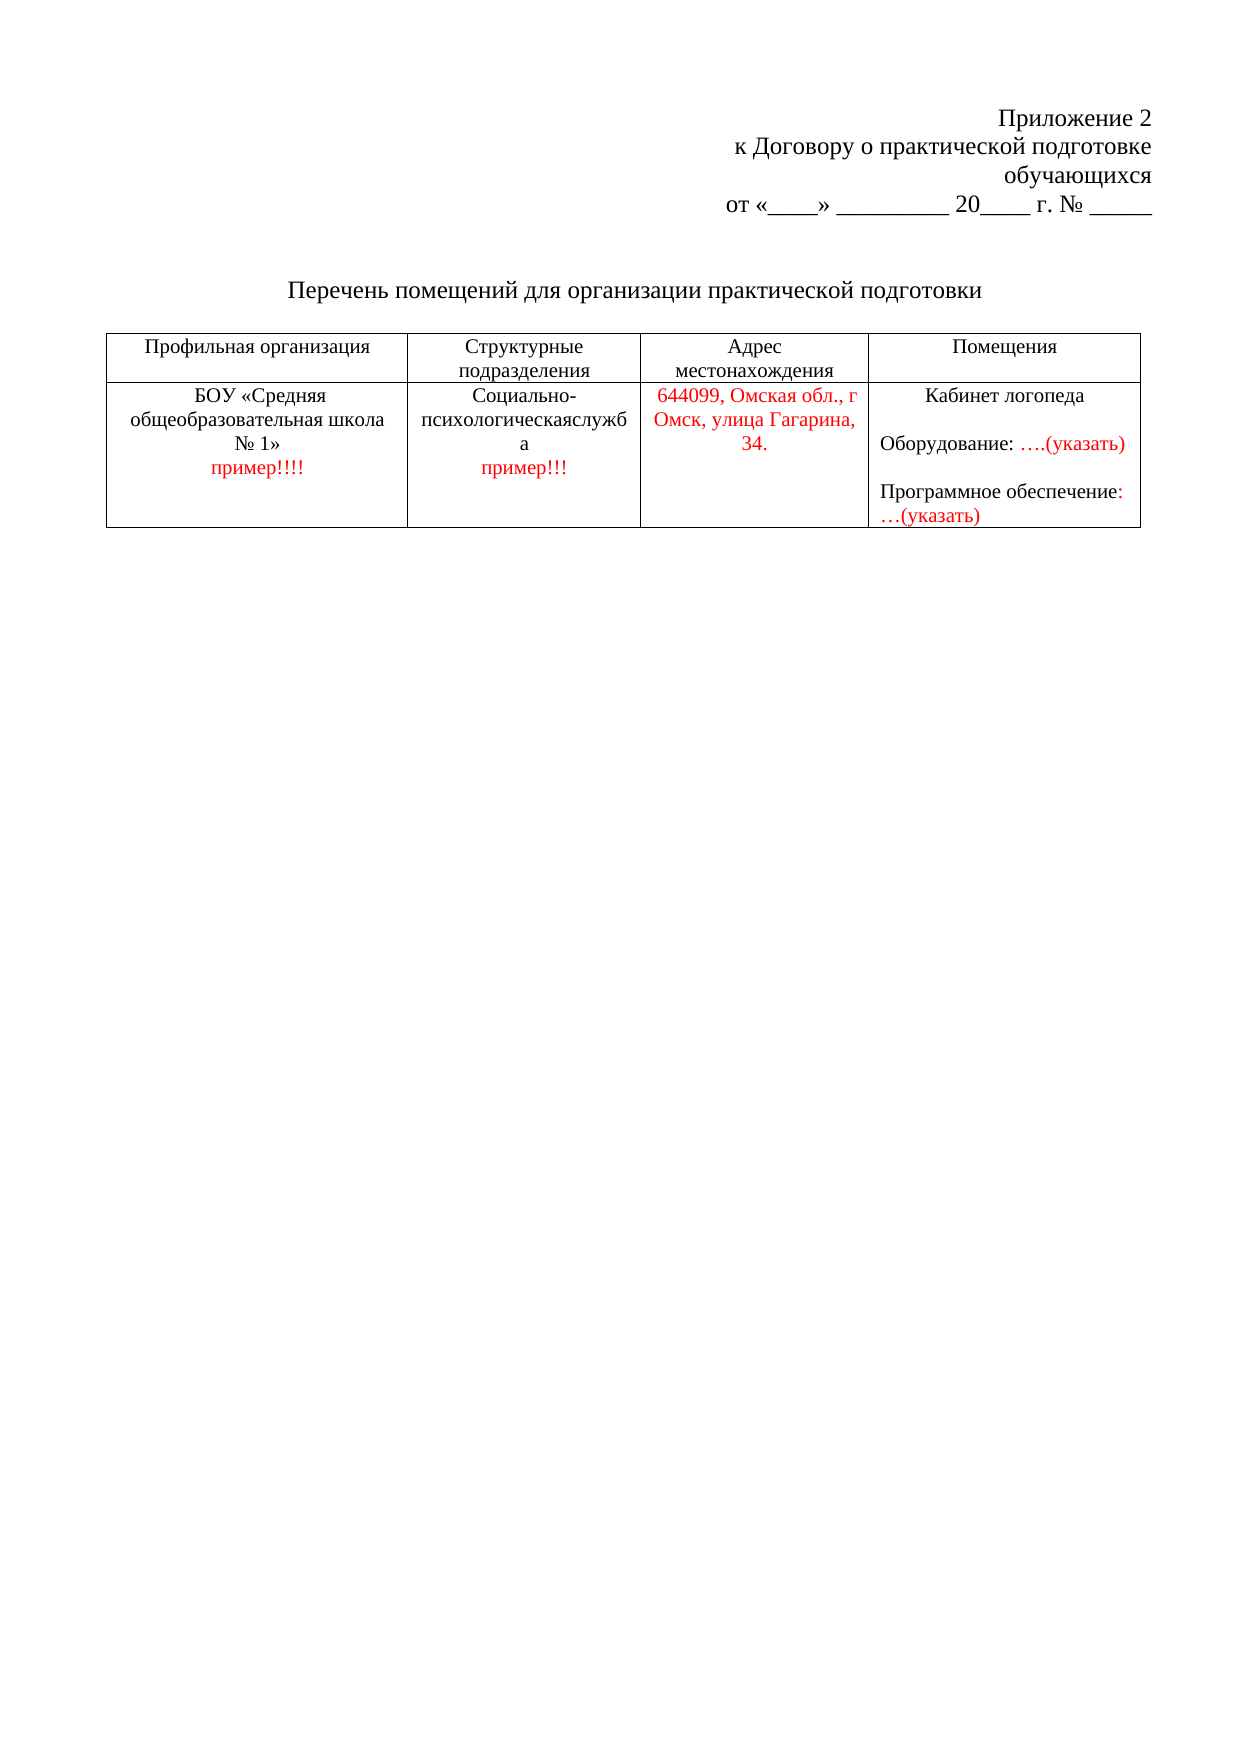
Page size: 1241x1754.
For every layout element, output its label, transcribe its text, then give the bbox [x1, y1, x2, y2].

table_header Структурные подразделения [408, 334, 640, 382]
table_cell Кабинет логопеда Оборудование: ….(указать) Программное обеспечение: …(указать) [869, 383, 1140, 527]
table_header Адрес местонахождения [641, 334, 868, 382]
table_header Профильная организация [107, 334, 407, 382]
table_cell Социально-психологическаяслужба пример!!! [408, 383, 640, 527]
table_header Помещения [869, 334, 1140, 382]
table_cell 644099, Омская обл., г Омск, улица Гагарина, 34. [641, 383, 868, 527]
text к Договору о практической подготовке обучающихся [591, 131, 1152, 189]
text от «____» _________ 20____ г. № _____ [118, 189, 1152, 218]
text Перечень помещений для организации практической подготовки [118, 275, 1152, 304]
text Приложение 2 [118, 103, 1152, 131]
table_cell БОУ «Средняя общеобразовательная школа № 1» пример!!!! [107, 383, 407, 527]
